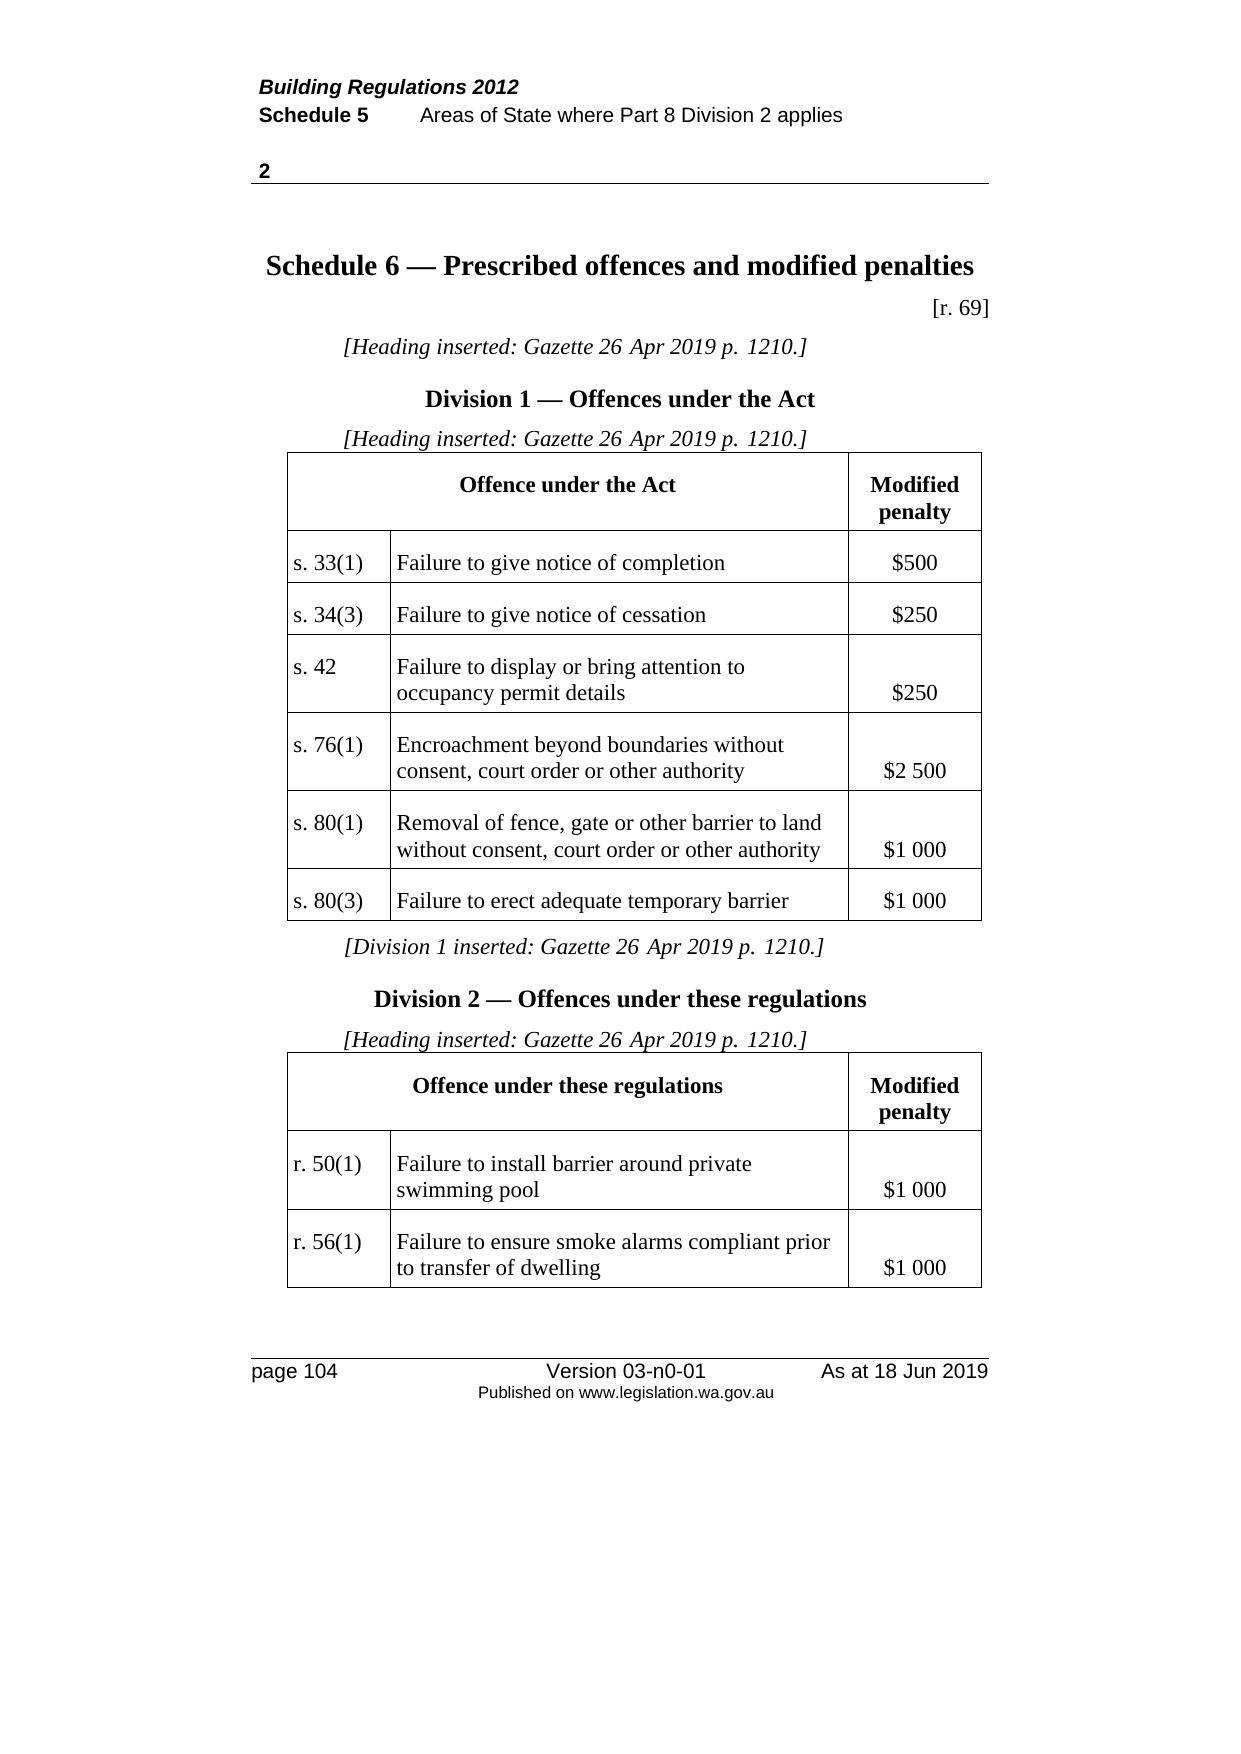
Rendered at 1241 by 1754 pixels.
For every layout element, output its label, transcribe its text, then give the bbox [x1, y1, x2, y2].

table_cell $1 000 [849, 791, 981, 868]
table_cell Removal of fence, gate or other barrier to land without consent, court order or other authority [391, 791, 848, 868]
subtitle Schedule 6 — Prescribed offences and modified penalties [251, 248, 989, 282]
table_cell Failure to ensure smoke alarms compliant prior to transfer of dwelling [391, 1210, 848, 1287]
table_cell $250 [849, 635, 981, 712]
table_cell r. 56(1) [288, 1210, 390, 1287]
table_cell $500 [849, 531, 981, 582]
table_cell $1 000 [849, 869, 981, 920]
table_header Offence under these regulations [288, 1053, 848, 1130]
table_cell s. 42 [288, 635, 390, 712]
table_cell $1 000 [849, 1210, 981, 1287]
subtitle [Heading inserted: Gazette 26 Apr 2019 p. 1210.] [251, 1026, 989, 1052]
subtitle [Heading inserted: Gazette 26 Apr 2019 p. 1210.] [251, 426, 989, 452]
table_cell Failure to give notice of cessation [391, 583, 848, 633]
table_cell s. 80(3) [288, 869, 390, 920]
table_cell r. 50(1) [288, 1131, 390, 1208]
table_header Modified penalty [849, 1053, 981, 1130]
table_cell Encroachment beyond boundaries without consent, court order or other authority [391, 713, 848, 790]
table_cell Failure to give notice of completion [391, 531, 848, 582]
table_cell $250 [849, 583, 981, 633]
table_cell s. 33(1) [288, 531, 390, 582]
subtitle Division 1 — Offences under the Act [251, 384, 989, 413]
table_cell Failure to install barrier around private swimming pool [391, 1131, 848, 1208]
table_cell Failure to erect adequate temporary barrier [391, 869, 848, 920]
table_cell Failure to display or bring attention to occupancy permit details [391, 635, 848, 712]
table_cell s. 34(3) [288, 583, 390, 633]
table_cell s. 76(1) [288, 713, 390, 790]
subtitle [Heading inserted: Gazette 26 Apr 2019 p. 1210.] [251, 333, 989, 359]
table_header Modified penalty [849, 453, 981, 530]
table_header Offence under the Act [288, 453, 848, 530]
text [r. 69] [251, 294, 989, 320]
table_cell $1 000 [849, 1131, 981, 1208]
text [Division 1 inserted: Gazette 26 Apr 2019 p. 1210.] [251, 933, 989, 959]
table_cell s. 80(1) [288, 791, 390, 868]
table_cell $2 500 [849, 713, 981, 790]
subtitle Division 2 — Offences under these regulations [251, 984, 989, 1013]
